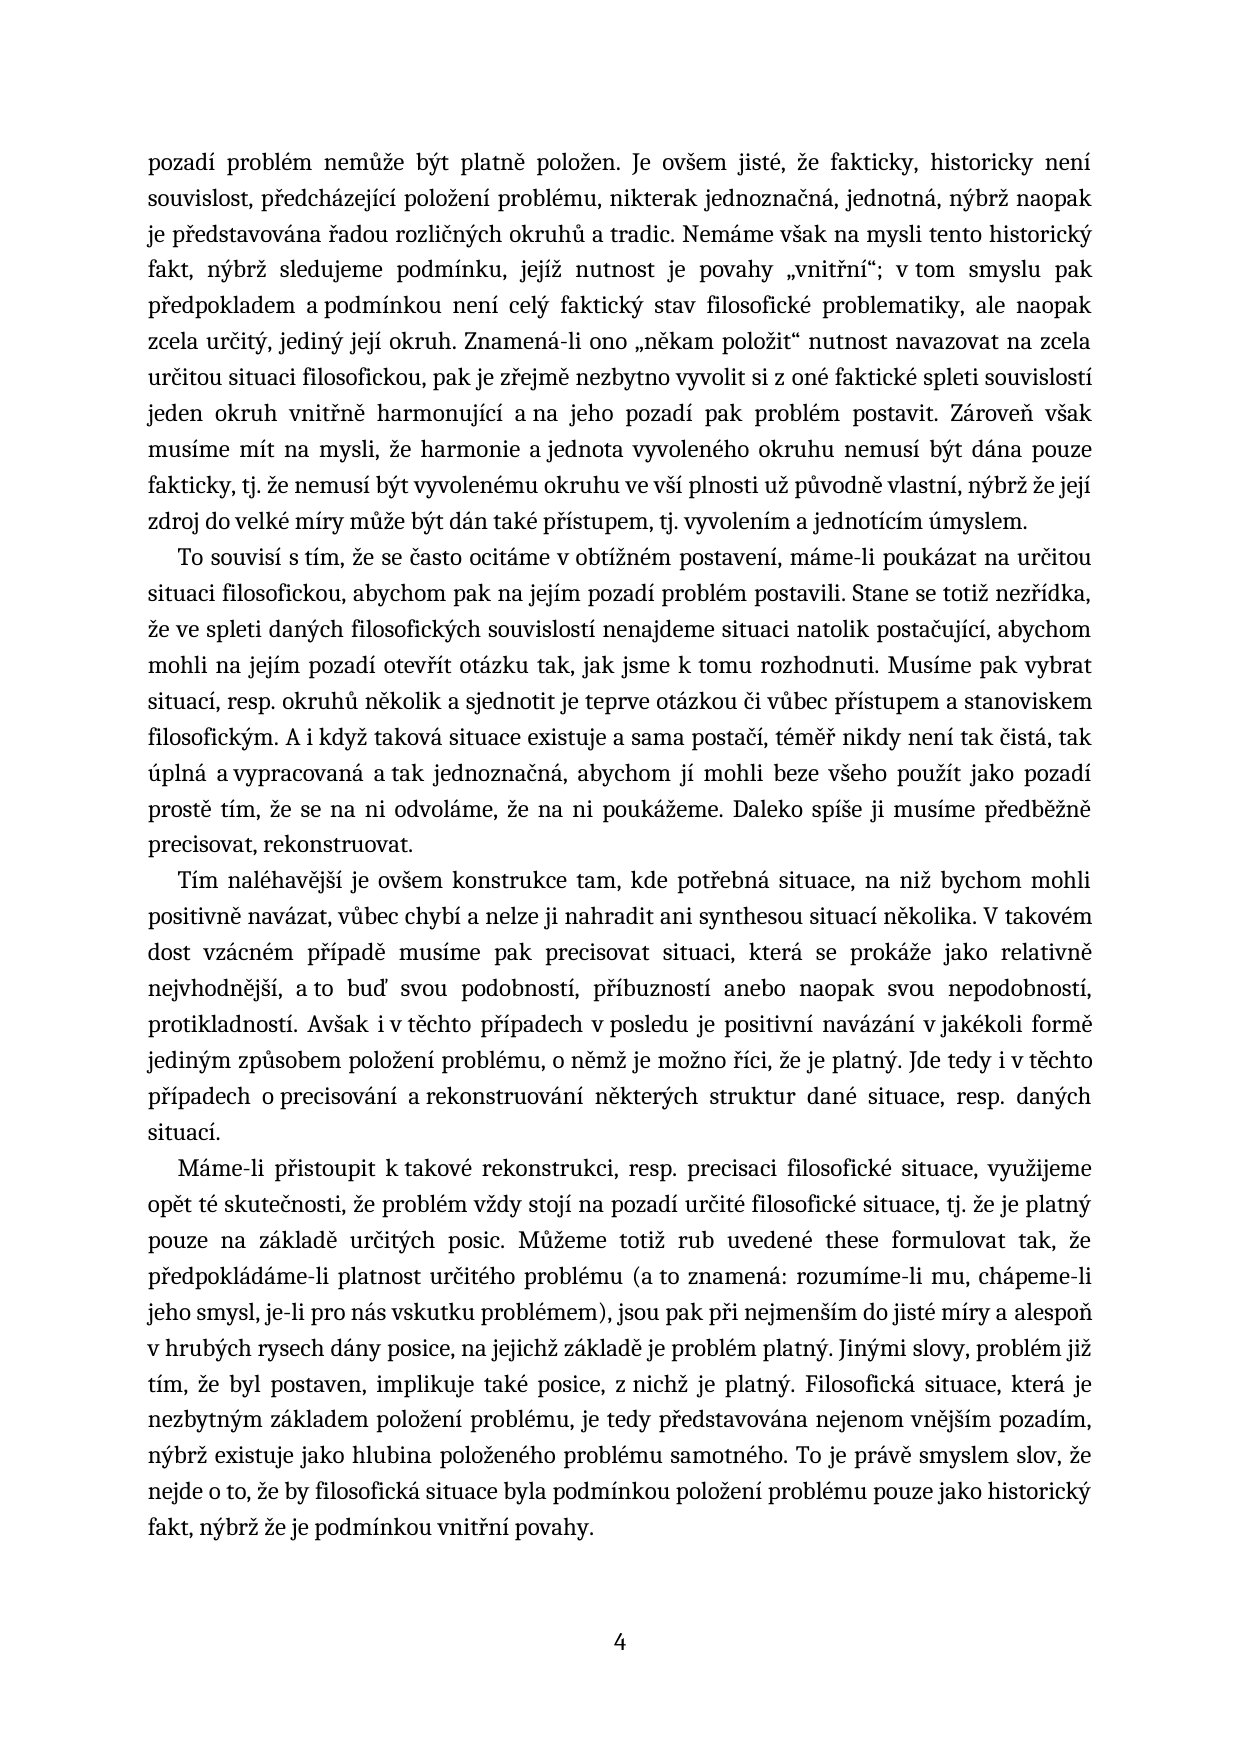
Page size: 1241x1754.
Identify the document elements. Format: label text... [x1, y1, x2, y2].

text Tím naléhavější je ovšem konstrukce tam, kde potřebná situace, na niž bychom mohli positivně navázat, vůbec chybí a nelze ji nahradit ani synthesou situací několika. V takovém dost vzácném případě musíme pak precisovat situaci, která se prokáže jako relativně nejvhodnější, a to buď svou podobností, příbuzností anebo naopak svou nepodobností, protikladností. Avšak i v těchto případech v posledu je positivní navázání v jakékoli formě jediným způsobem položení problému, o němž je možno říci, že je platný. Jde tedy i v těchto případech o precisování a rekonstruování některých struktur dané situace, resp. daných situací. [148, 866, 1093, 1147]
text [148, 148, 1093, 536]
text Máme-li přistoupit k takové rekonstrukci, resp. precisaci filosofické situace, využijeme opět té skutečnosti, že problém vždy stojí na pozadí určité filosofické situace, tj. že je platný pouze na základě určitých posic. Můžeme totiž rub uvedené these formulovat tak, že předpokládáme-li platnost určitého problému (a to znamená: rozumíme-li mu, chápeme-li jeho smysl, je-li pro nás vskutku problémem), jsou pak při nejmenším do jisté míry a alespoň v hrubých rysech dány posice, na jejichž základě je problém platný. Jinými slovy, problém již tím, že byl postaven, implikuje také posice, z nichž je platný. Filosofická situace, která je nezbytným základem položení problému, je tedy představována nejenom vnějším pozadím, nýbrž existuje jako hlubina položeného problému samotného. To je právě smyslem slov, že nejde o to, že by filosofická situace byla podmínkou položení problému pouze jako historický fakt, nýbrž že je podmínkou vnitřní povahy. [148, 1154, 1093, 1542]
text To souvisí s tím, že se často ocitáme v obtížném postavení, máme-li poukázat na určitou situaci filosofickou, abychom pak na jejím pozadí problém postavili. Stane se totiž nezřídka, že ve spleti daných filosofických souvislostí nenajdeme situaci natolik postačující, abychom mohli na jejím pozadí otevřít otázku tak, jak jsme k tomu rozhodnuti. Musíme pak vybrat situací, resp. okruhů několik a sjednotit je teprve otázkou či vůbec přístupem a stanoviskem filosofickým. A i když taková situace existuje a sama postačí, téměř nikdy není tak čistá, tak úplná a vypracovaná a tak jednoznačná, abychom jí mohli beze všeho použít jako pozadí prostě tím, že se na ni odvoláme, že na ni poukážeme. Daleko spíše ji musíme předběžně precisovat, rekonstruovat. [148, 543, 1093, 859]
